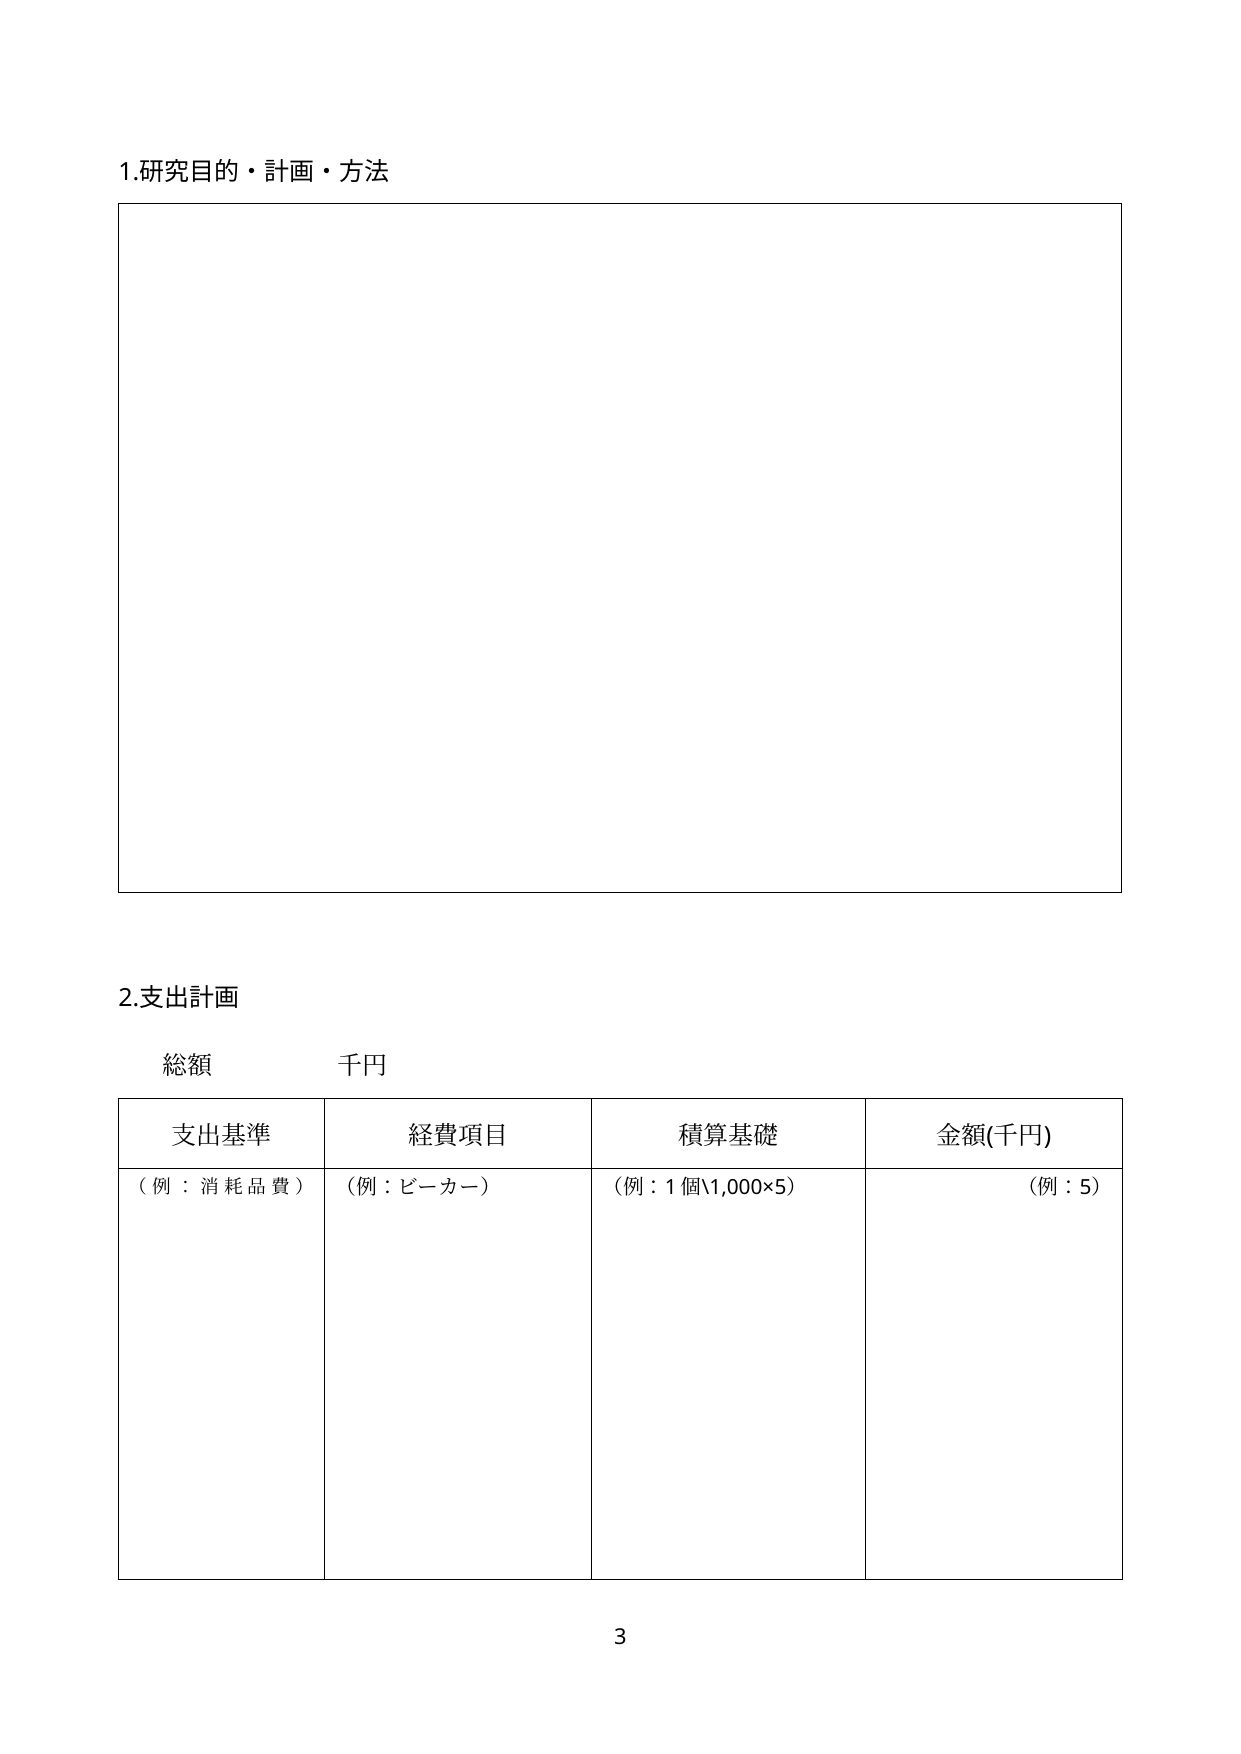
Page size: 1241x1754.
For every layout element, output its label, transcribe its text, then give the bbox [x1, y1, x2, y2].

table_cell （例：5） [866, 1169, 1122, 1578]
text 総額 千円 [162, 1030, 1122, 1098]
table_header 支出基準 [119, 1099, 324, 1167]
table_header 経費項目 [325, 1099, 591, 1167]
text 1.研究目的・計画・方法 [118, 135, 1122, 203]
text 2.支出計画 [118, 961, 1122, 1030]
table_header [119, 204, 1121, 892]
table_header 金額(千円) [866, 1099, 1122, 1167]
table_header 積算基礎 [592, 1099, 865, 1167]
table_cell （例：ビーカー） [325, 1169, 591, 1578]
table_cell （例：消耗品費） [119, 1169, 324, 1578]
table_cell （例：1個\1,000×5） [592, 1169, 865, 1578]
